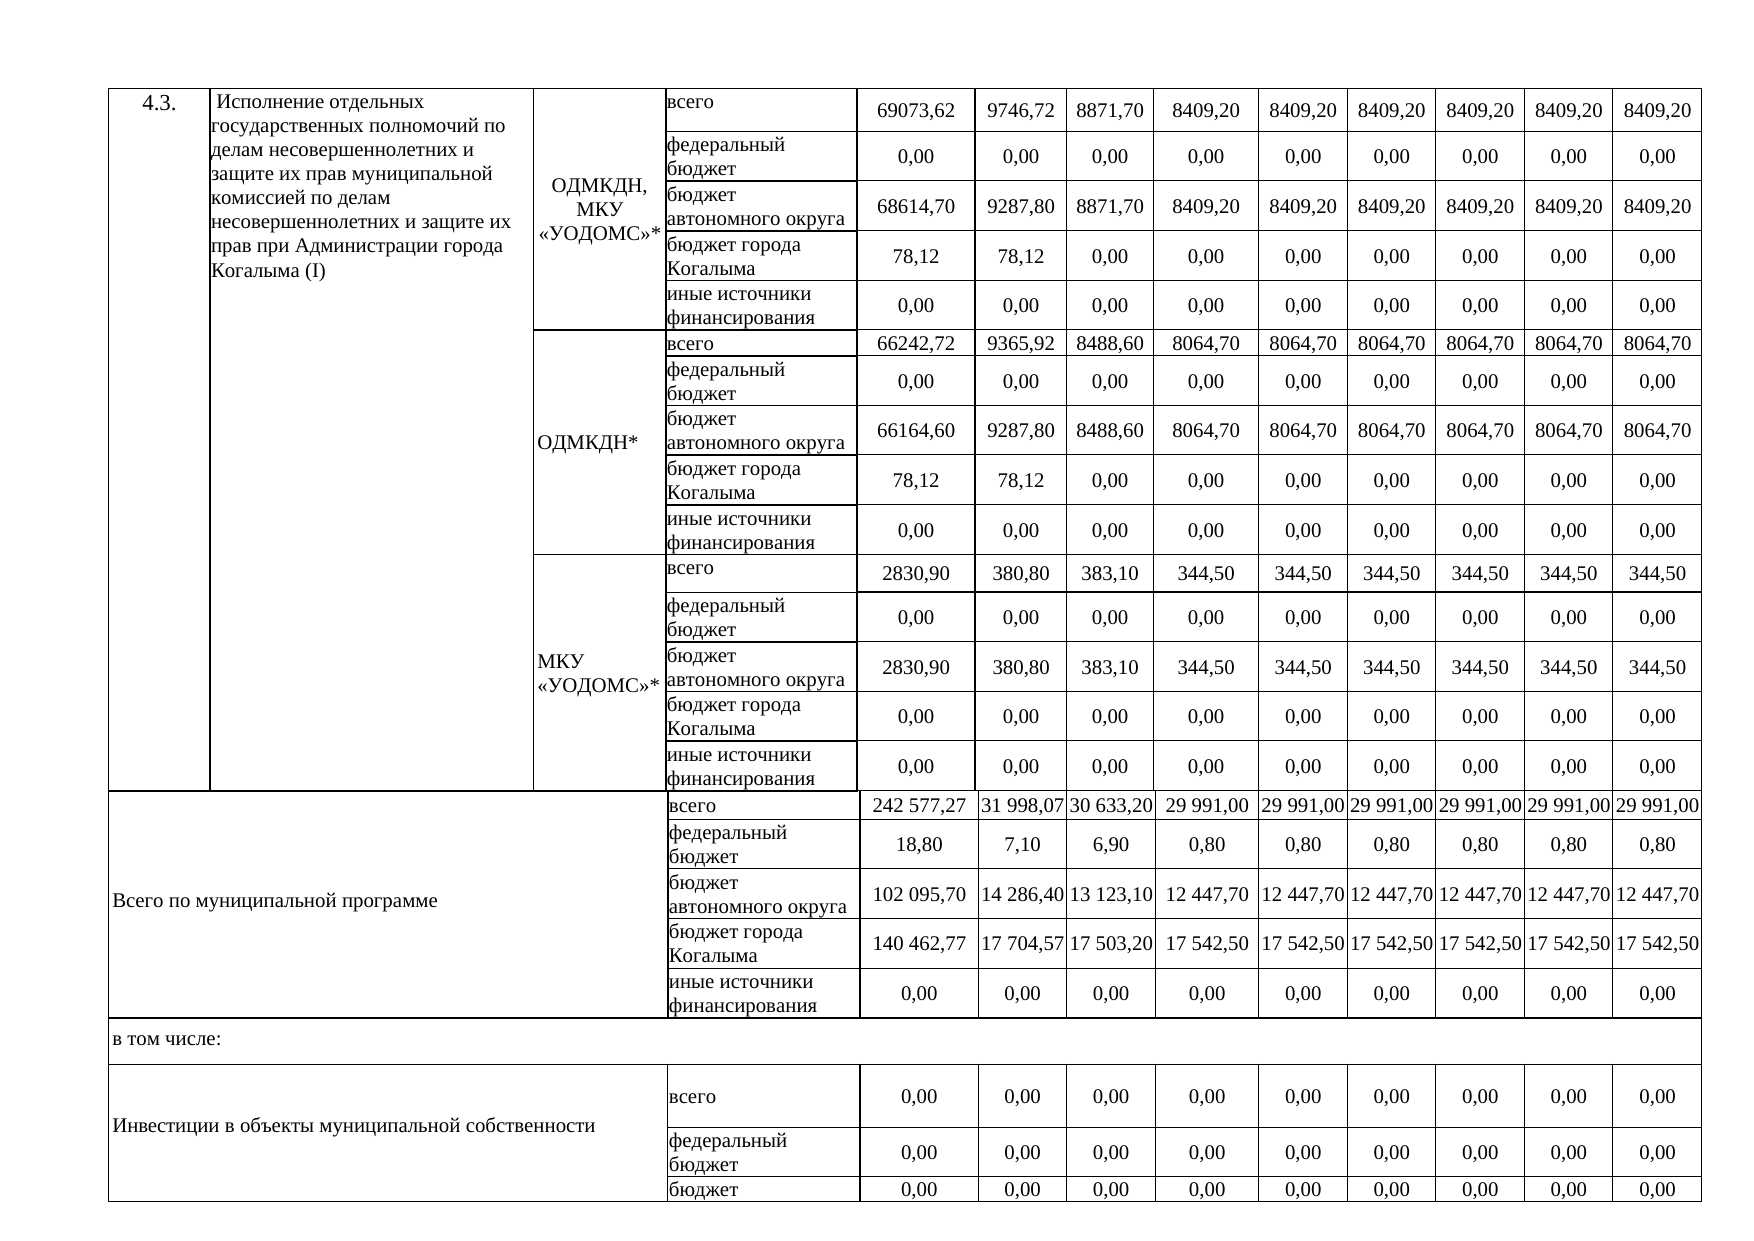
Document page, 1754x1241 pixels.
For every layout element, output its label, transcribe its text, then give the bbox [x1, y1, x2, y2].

table_cell 8488,60 [1067, 330, 1153, 355]
table_cell 0,00 [1154, 281, 1258, 329]
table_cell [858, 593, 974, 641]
table_cell 0,00 [1067, 231, 1153, 280]
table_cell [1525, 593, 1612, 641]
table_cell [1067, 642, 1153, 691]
table_header 4.3. [109, 89, 209, 790]
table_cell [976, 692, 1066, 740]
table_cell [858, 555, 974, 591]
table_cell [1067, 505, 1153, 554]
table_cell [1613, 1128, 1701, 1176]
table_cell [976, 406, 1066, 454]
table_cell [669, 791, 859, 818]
table_cell 78,12 [976, 231, 1066, 280]
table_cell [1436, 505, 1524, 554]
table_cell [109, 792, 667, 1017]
table_cell 0,00 [1436, 356, 1524, 405]
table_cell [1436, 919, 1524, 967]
table_cell 8064,70 [1259, 330, 1347, 355]
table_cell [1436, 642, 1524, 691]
table_cell 0,00 [1613, 281, 1701, 329]
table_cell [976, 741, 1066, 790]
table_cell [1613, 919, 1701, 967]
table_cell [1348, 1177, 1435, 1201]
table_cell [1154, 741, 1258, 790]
table_header 8871,70 [1067, 89, 1153, 131]
table_cell всего [667, 331, 856, 355]
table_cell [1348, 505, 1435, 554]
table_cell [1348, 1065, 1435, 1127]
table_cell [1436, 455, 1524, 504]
table_cell федеральный бюджет [667, 132, 856, 180]
table_cell 0,00 [858, 281, 974, 329]
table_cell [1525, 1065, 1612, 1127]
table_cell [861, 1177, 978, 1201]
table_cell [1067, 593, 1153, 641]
table_cell 8409,20 [1525, 181, 1612, 230]
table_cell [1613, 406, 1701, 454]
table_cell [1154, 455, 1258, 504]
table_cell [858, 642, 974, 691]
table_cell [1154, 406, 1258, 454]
table_cell 8064,70 [1436, 330, 1524, 355]
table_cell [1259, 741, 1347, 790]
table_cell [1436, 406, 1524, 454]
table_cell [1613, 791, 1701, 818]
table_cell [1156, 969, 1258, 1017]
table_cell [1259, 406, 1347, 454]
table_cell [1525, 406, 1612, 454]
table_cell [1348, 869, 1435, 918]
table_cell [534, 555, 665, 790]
table_cell 8064,70 [1525, 330, 1612, 355]
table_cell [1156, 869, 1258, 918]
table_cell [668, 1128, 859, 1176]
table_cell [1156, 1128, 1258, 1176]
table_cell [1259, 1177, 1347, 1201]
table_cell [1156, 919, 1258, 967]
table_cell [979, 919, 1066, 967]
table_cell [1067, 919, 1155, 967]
table_cell 0,00 [976, 132, 1066, 180]
table_cell 8409,20 [1259, 181, 1347, 230]
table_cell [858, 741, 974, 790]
table_cell бюджет города Когалыма [667, 232, 856, 280]
table_cell 0,00 [1525, 281, 1612, 329]
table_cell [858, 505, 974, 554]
table_cell 8409,20 [1613, 181, 1701, 230]
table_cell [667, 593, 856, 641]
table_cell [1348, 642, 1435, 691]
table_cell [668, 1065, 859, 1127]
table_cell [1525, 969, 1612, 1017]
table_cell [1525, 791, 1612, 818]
table_cell 0,00 [1067, 132, 1153, 180]
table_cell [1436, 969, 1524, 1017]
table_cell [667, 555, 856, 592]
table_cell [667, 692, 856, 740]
table_cell 8064,70 [1154, 330, 1258, 355]
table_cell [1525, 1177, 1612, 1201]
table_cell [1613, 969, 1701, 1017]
table_cell 0,00 [1259, 231, 1347, 280]
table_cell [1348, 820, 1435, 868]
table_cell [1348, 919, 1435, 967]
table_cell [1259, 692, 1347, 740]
table_cell 0,00 [1348, 281, 1435, 329]
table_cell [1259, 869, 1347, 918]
table_header 69073,62 [858, 89, 974, 131]
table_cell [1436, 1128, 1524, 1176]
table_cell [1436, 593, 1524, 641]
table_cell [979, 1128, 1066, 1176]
table_cell 0,00 [1436, 132, 1524, 180]
table_cell 68614,70 [858, 181, 974, 230]
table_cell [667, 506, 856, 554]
table_cell 0,00 [1154, 132, 1258, 180]
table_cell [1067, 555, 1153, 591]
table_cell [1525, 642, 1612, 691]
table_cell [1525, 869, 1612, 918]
table_cell 8409,20 [1154, 181, 1258, 230]
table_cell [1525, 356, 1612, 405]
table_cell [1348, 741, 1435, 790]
table_cell 0,00 [1154, 231, 1258, 280]
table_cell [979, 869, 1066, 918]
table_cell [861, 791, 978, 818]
table_cell федеральный бюджет [667, 357, 856, 405]
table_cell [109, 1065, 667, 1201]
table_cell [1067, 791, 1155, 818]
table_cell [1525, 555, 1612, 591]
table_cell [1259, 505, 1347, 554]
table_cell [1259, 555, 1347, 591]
table_cell 0,00 [976, 356, 1066, 405]
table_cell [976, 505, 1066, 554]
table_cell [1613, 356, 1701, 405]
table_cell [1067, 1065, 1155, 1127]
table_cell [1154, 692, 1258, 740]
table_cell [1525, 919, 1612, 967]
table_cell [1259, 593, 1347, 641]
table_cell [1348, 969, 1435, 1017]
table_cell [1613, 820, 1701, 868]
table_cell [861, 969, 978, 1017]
table_cell бюджет автономного округа [667, 182, 856, 230]
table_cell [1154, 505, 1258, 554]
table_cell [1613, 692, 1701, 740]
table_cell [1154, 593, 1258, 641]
table_cell 8064,70 [1613, 330, 1701, 355]
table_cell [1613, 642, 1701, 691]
table_cell 0,00 [1259, 281, 1347, 329]
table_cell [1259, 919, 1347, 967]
table_header ОДМКДН, МКУ «УОДОМС»* [534, 89, 665, 329]
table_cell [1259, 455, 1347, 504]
table_cell 0,00 [1067, 281, 1153, 329]
table_cell 66242,72 [858, 330, 974, 355]
table_header 8409,20 [1613, 89, 1701, 131]
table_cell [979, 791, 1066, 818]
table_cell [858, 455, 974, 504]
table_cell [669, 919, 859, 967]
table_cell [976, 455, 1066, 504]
table_cell 0,00 [1259, 132, 1347, 180]
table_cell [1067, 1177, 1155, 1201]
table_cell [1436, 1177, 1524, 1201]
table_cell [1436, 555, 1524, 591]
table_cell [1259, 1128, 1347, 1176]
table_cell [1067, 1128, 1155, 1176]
table_cell 0,00 [1613, 231, 1701, 280]
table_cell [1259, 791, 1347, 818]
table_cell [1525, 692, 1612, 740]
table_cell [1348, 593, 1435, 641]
table_cell 0,00 [1259, 356, 1347, 405]
table_cell 8064,70 [1348, 330, 1435, 355]
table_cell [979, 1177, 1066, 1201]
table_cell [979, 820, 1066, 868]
table_cell 0,00 [976, 281, 1066, 329]
table_cell 8409,20 [1436, 181, 1524, 230]
table_cell ОДМКДН* [534, 331, 665, 554]
table_header 8409,20 [1259, 89, 1347, 131]
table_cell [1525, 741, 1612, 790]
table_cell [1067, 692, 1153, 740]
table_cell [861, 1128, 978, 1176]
table_cell 0,00 [1348, 356, 1435, 405]
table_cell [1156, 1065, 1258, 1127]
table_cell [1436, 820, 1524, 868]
table_cell 9365,92 [976, 330, 1066, 355]
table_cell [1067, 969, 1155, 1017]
table_cell 78,12 [858, 231, 974, 280]
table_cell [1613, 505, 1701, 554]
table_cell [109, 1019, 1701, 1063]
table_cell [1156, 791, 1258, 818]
table_cell 0,00 [1525, 231, 1612, 280]
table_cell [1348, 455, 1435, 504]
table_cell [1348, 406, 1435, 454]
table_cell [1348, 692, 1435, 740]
table_cell 0,00 [1525, 132, 1612, 180]
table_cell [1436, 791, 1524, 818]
table_cell 8409,20 [1348, 181, 1435, 230]
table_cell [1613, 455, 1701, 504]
table_cell 0,00 [1348, 132, 1435, 180]
table_cell 0,00 [858, 356, 974, 405]
table_cell 9287,80 [976, 181, 1066, 230]
table_cell иные источники финансирования [667, 281, 856, 329]
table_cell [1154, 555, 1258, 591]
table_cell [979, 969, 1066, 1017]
table_header 9746,72 [976, 89, 1066, 131]
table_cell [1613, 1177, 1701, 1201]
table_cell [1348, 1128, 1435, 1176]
table_cell 0,00 [1348, 231, 1435, 280]
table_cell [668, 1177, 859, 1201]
table_header 8409,20 [1525, 89, 1612, 131]
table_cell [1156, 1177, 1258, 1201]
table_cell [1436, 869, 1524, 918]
table_header 8409,20 [1154, 89, 1258, 131]
table_cell 0,00 [1613, 132, 1701, 180]
table_header 8409,20 [1436, 89, 1524, 131]
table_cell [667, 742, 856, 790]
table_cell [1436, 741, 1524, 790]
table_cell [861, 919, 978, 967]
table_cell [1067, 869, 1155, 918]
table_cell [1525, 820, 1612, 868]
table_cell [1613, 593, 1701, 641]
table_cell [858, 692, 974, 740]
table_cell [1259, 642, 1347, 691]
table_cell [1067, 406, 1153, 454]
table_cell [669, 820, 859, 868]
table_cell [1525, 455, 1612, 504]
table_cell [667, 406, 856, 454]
table_header всего [667, 89, 856, 131]
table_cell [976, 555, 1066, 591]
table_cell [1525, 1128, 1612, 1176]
table_cell 0,00 [1067, 356, 1153, 405]
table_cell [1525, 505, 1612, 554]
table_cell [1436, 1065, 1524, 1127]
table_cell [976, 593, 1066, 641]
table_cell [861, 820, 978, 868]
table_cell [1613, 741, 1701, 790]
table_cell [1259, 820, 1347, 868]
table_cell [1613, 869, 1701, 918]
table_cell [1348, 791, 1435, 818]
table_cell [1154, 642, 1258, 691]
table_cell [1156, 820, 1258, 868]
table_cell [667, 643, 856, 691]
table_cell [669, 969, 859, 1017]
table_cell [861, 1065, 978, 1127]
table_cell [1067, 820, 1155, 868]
table_header 8409,20 [1348, 89, 1435, 131]
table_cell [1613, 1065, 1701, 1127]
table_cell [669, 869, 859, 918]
table_cell 0,00 [1436, 281, 1524, 329]
table_cell 0,00 [1154, 356, 1258, 405]
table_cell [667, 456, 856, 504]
table_header Исполнение отдельных государственных полномочий по делам несовершеннолетних и защите их прав муниципальной комиссией по делам несовершеннолетних и защите их прав при Администрации города Когалыма (I) [211, 89, 533, 790]
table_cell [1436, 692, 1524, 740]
table_cell 0,00 [1436, 231, 1524, 280]
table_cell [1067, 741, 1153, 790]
table_cell 8871,70 [1067, 181, 1153, 230]
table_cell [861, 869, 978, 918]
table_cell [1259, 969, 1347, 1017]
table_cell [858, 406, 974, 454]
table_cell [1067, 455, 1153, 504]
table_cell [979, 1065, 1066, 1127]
table_cell 0,00 [858, 132, 974, 180]
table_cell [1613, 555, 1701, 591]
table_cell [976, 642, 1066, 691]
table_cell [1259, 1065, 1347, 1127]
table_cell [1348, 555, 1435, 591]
